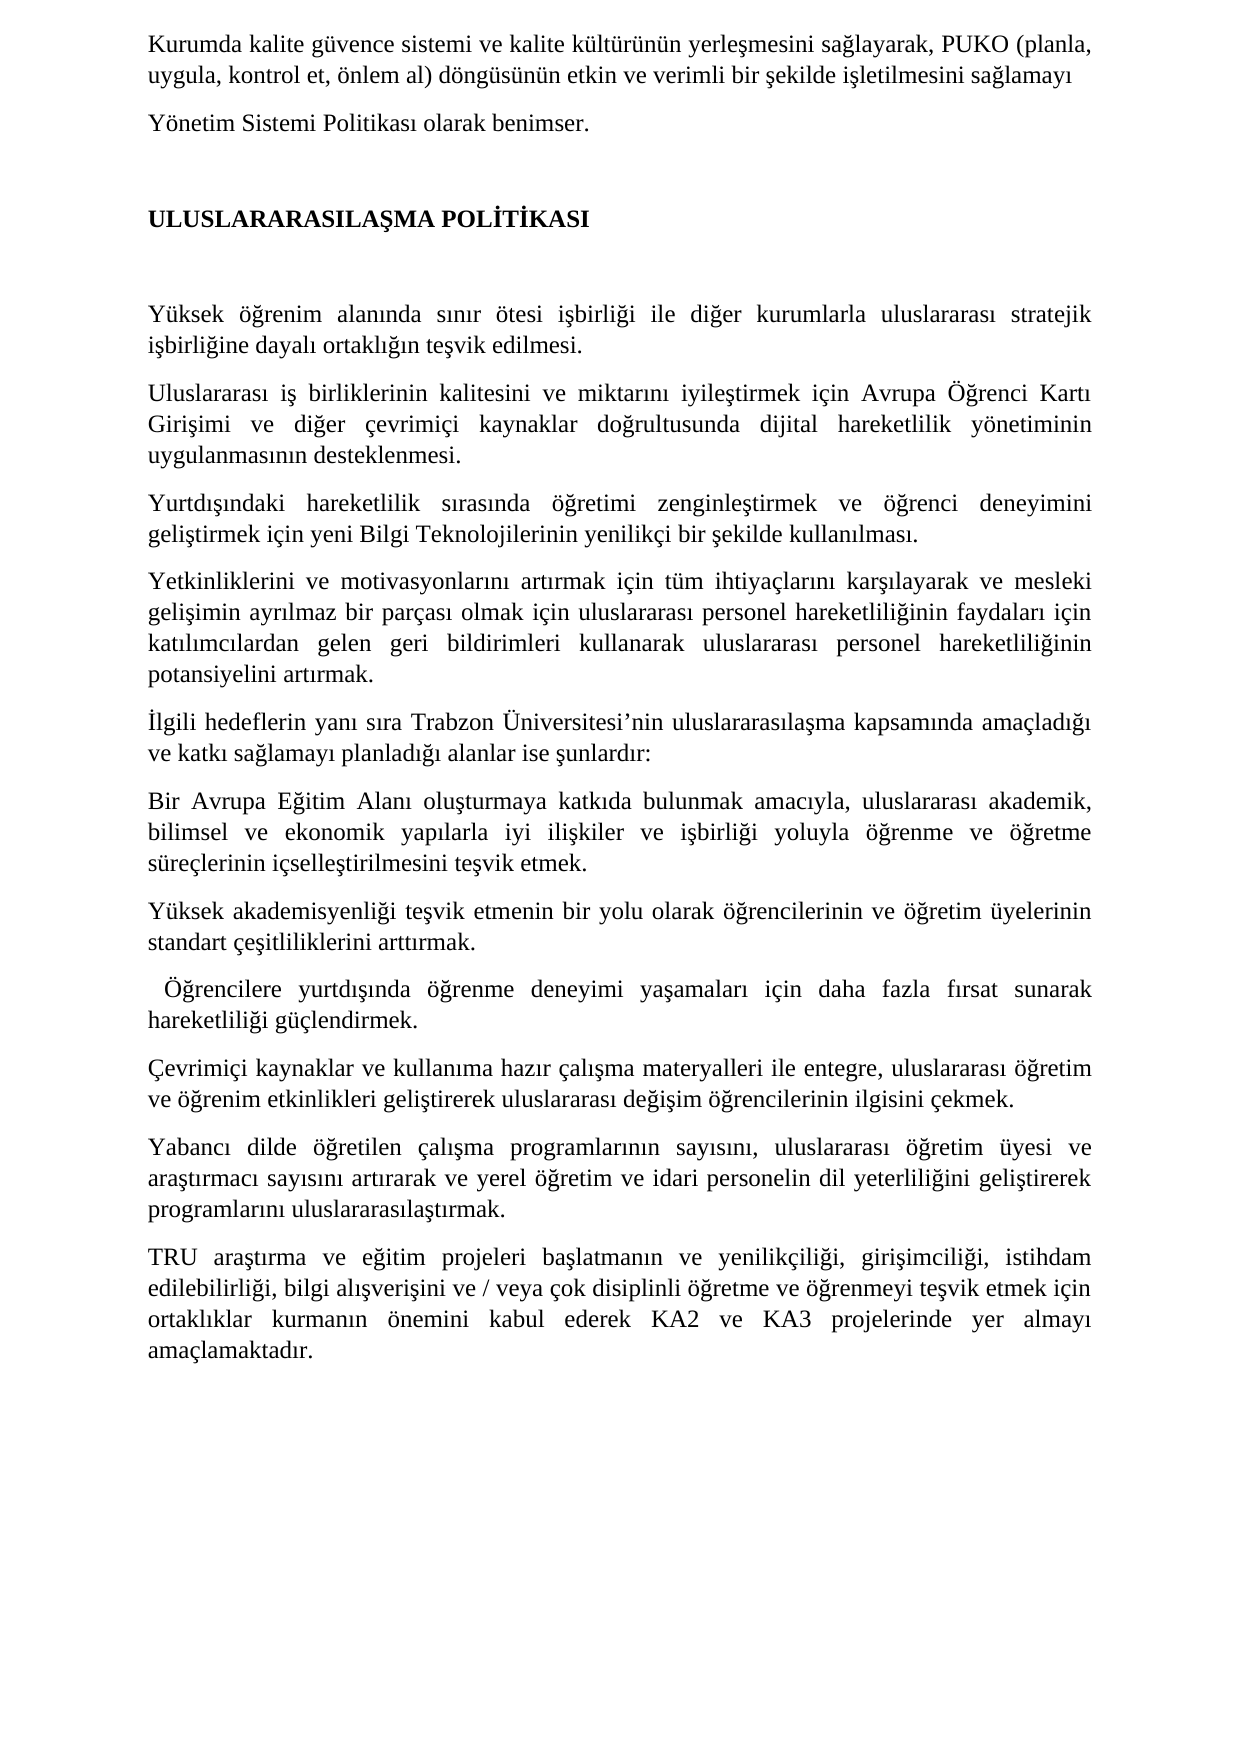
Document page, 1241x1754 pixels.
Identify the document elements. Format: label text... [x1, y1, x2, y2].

text Yüksek akademisyenliği teşvik etmenin bir yolu olarak öğrencilerinin ve öğretim üyelerinin standart çeşitliliklerini arttırmak. [148, 896, 1093, 956]
text Öğrencilere yurtdışında öğrenme deneyimi yaşamaları için daha fazla fırsat sunarak hareketliliği güçlendirmek. [148, 974, 1093, 1034]
text Yüksek öğrenim alanında sınır ötesi işbirliği ile diğer kurumlarla uluslararası stratejik işbirliğine dayalı ortaklığın teşvik edilmesi. [148, 299, 1093, 359]
text ULUSLARARASILAŞMA POLİTİKASI [148, 204, 1093, 232]
text Yurtdışındaki hareketlilik sırasında öğretimi zenginleştirmek ve öğrenci deneyimini geliştirmek için yeni Bilgi Teknolojilerinin yenilikçi bir şekilde kullanılması. [148, 488, 1093, 547]
text Yabancı dilde öğretilen çalışma programlarının sayısını, uluslararası öğretim üyesi ve araştırmacı sayısını artırarak ve yerel öğretim ve idari personelin dil yeterliliğini geliştirerek programlarını uluslararasılaştırmak. [148, 1132, 1093, 1223]
text Uluslararası iş birliklerinin kalitesini ve miktarını iyileştirmek için Avrupa Öğrenci Kartı Girişimi ve diğer çevrimiçi kaynaklar doğrultusunda dijital hareketlilik yönetiminin uygulanmasının desteklenmesi. [148, 378, 1093, 469]
text Yönetim Sistemi Politikası olarak benimser. [148, 108, 1093, 137]
text Kurumda kalite güvence sistemi ve kalite kültürünün yerleşmesini sağlayarak, PUKO (planla, uygula, kontrol et, önlem al) döngüsünün etkin ve verimli bir şekilde işletilmesini sağlamayı [148, 29, 1093, 89]
text Yetkinliklerini ve motivasyonlarını artırmak için tüm ihtiyaçlarını karşılayarak ve mesleki gelişimin ayrılmaz bir parçası olmak için uluslararası personel hareketliliğinin faydaları için katılımcılardan gelen geri bildirimleri kullanarak uluslararası personel hareketliliğinin potansiyelini artırmak. [148, 566, 1093, 688]
text İlgili hedeflerin yanı sıra Trabzon Üniversitesi’nin uluslararasılaşma kapsamında amaçladığı ve katkı sağlamayı planladığı alanlar ise şunlardır: [148, 707, 1093, 767]
text Bir Avrupa Eğitim Alanı oluşturmaya katkıda bulunmak amacıyla, uluslararası akademik, bilimsel ve ekonomik yapılarla iyi ilişkiler ve işbirliği yoluyla öğrenme ve öğretme süreçlerinin içselleştirilmesini teşvik etmek. [148, 786, 1093, 877]
text TRU araştırma ve eğitim projeleri başlatmanın ve yenilikçiliği, girişimciliği, istihdam edilebilirliği, bilgi alışverişini ve / veya çok disiplinli öğretme ve öğrenmeyi teşvik etmek için ortaklıklar kurmanın önemini kabul ederek KA2 ve KA3 projelerinde yer almayı amaçlamaktadır. [148, 1242, 1093, 1364]
text Çevrimiçi kaynaklar ve kullanıma hazır çalışma materyalleri ile entegre, uluslararası öğretim ve öğrenim etkinlikleri geliştirerek uluslararası değişim öğrencilerinin ilgisini çekmek. [148, 1053, 1093, 1113]
